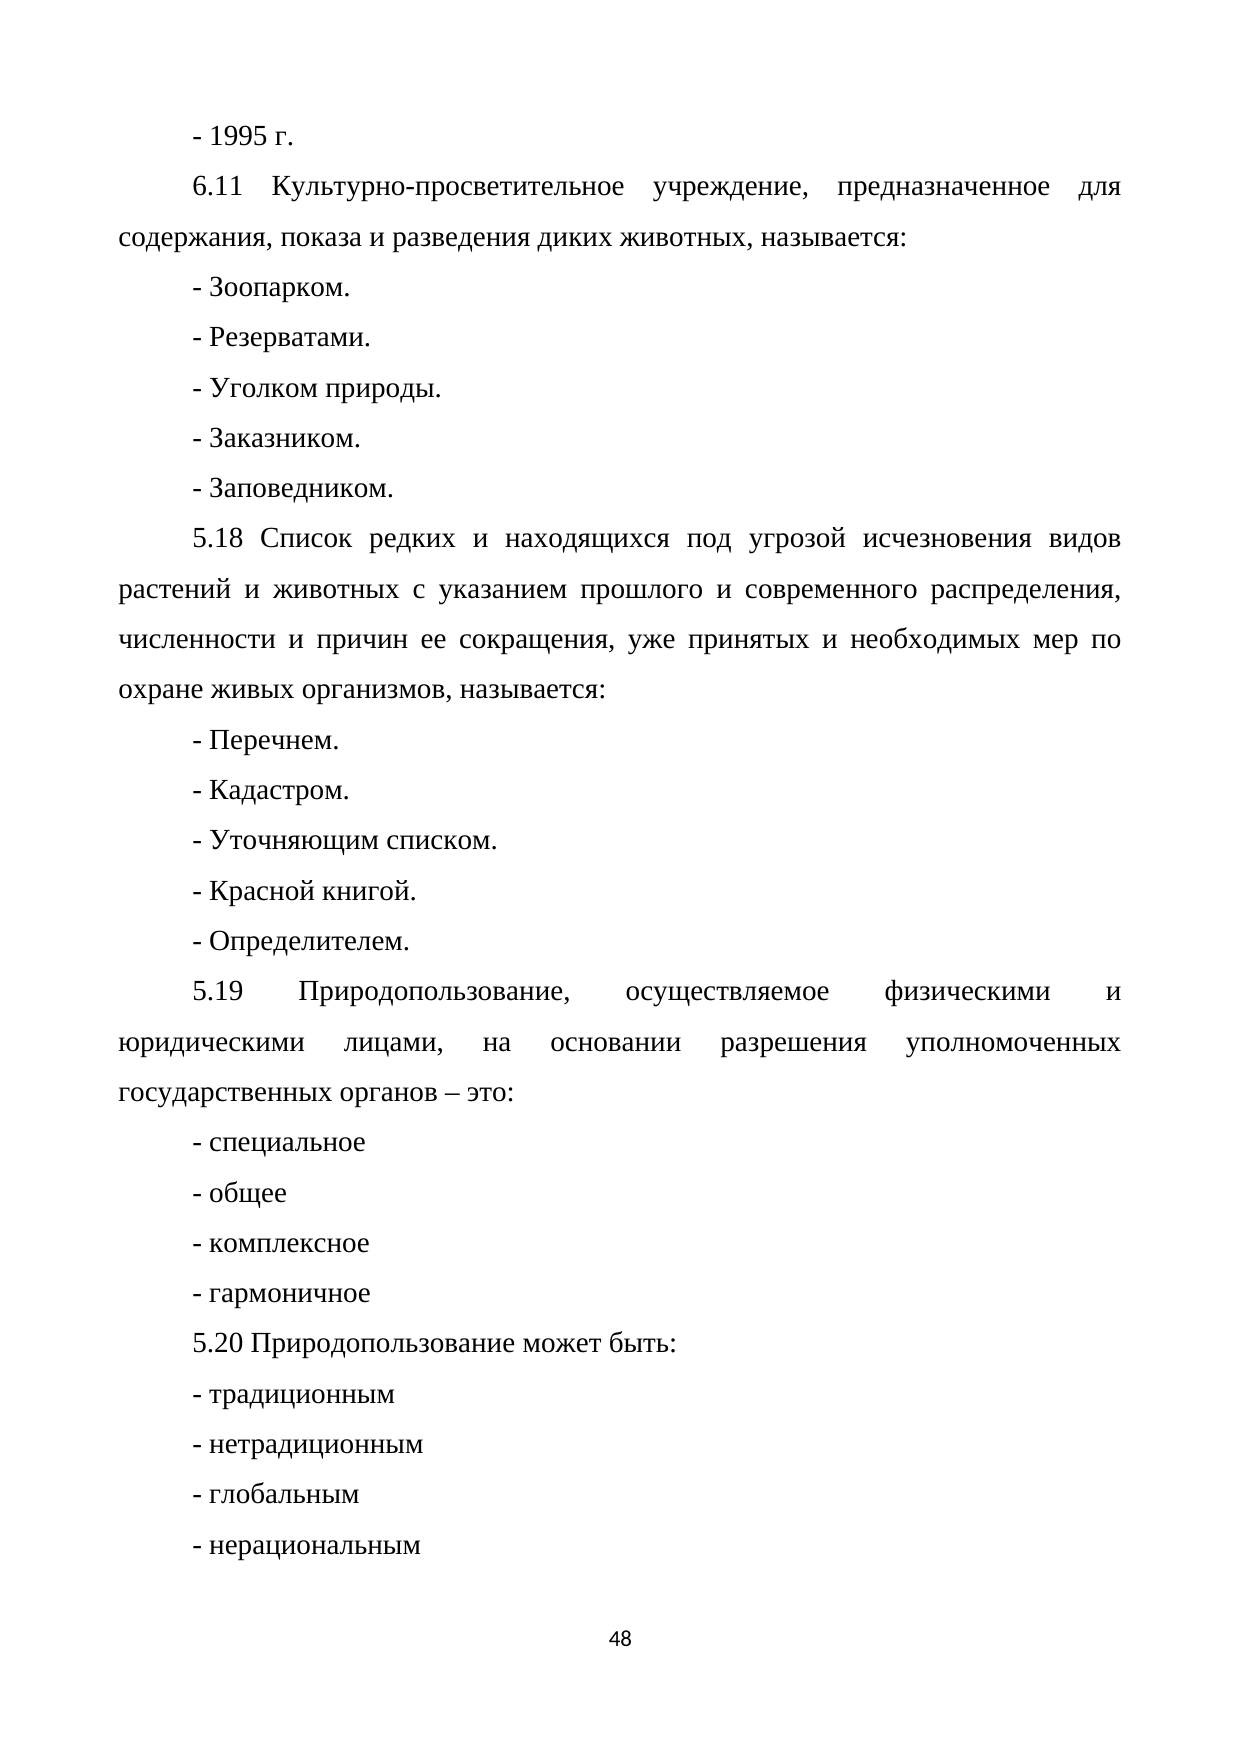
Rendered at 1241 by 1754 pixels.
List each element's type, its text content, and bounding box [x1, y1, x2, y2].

text - Заказником. [118, 420, 1122, 453]
text - Кадастром. [118, 772, 1122, 806]
text - Определителем. [118, 923, 1122, 957]
text - гармоничное [118, 1275, 1122, 1309]
text - нерациональным [118, 1527, 1122, 1560]
text - комплексное [118, 1225, 1122, 1258]
text 5.18 Список редких и находящихся под угрозой исчезновения видов растений и животных с указанием прошлого и современного распределения, численности и причин ее сокращения, уже принятых и необходимых мер по охране живых организмов, называется: [118, 521, 1122, 705]
text - Резерватами. [118, 319, 1122, 353]
text - специальное [118, 1124, 1122, 1158]
text 6.11 Культурно-просветительное учреждение, предназначенное для содержания, показа и разведения диких животных, называется: [118, 168, 1122, 252]
text - Красной книгой. [118, 873, 1122, 906]
text - Уточняющим списком. [118, 822, 1122, 856]
text - Заповедником. [118, 470, 1122, 504]
text - Зоопарком. [118, 269, 1122, 303]
text - глобальным [118, 1477, 1122, 1510]
text - Перечнем. [118, 722, 1122, 755]
text - традиционным [118, 1376, 1122, 1409]
text 5.19 Природопользование, осуществляемое физическими и юридическими лицами, на основании разрешения уполномоченных государственных органов – это: [118, 973, 1122, 1108]
text - 1995 г. [118, 118, 1122, 152]
text - Уголком природы. [118, 370, 1122, 403]
text - нетрадиционным [118, 1426, 1122, 1460]
text - общее [118, 1175, 1122, 1208]
text 5.20 Природопользование может быть: [118, 1326, 1122, 1359]
